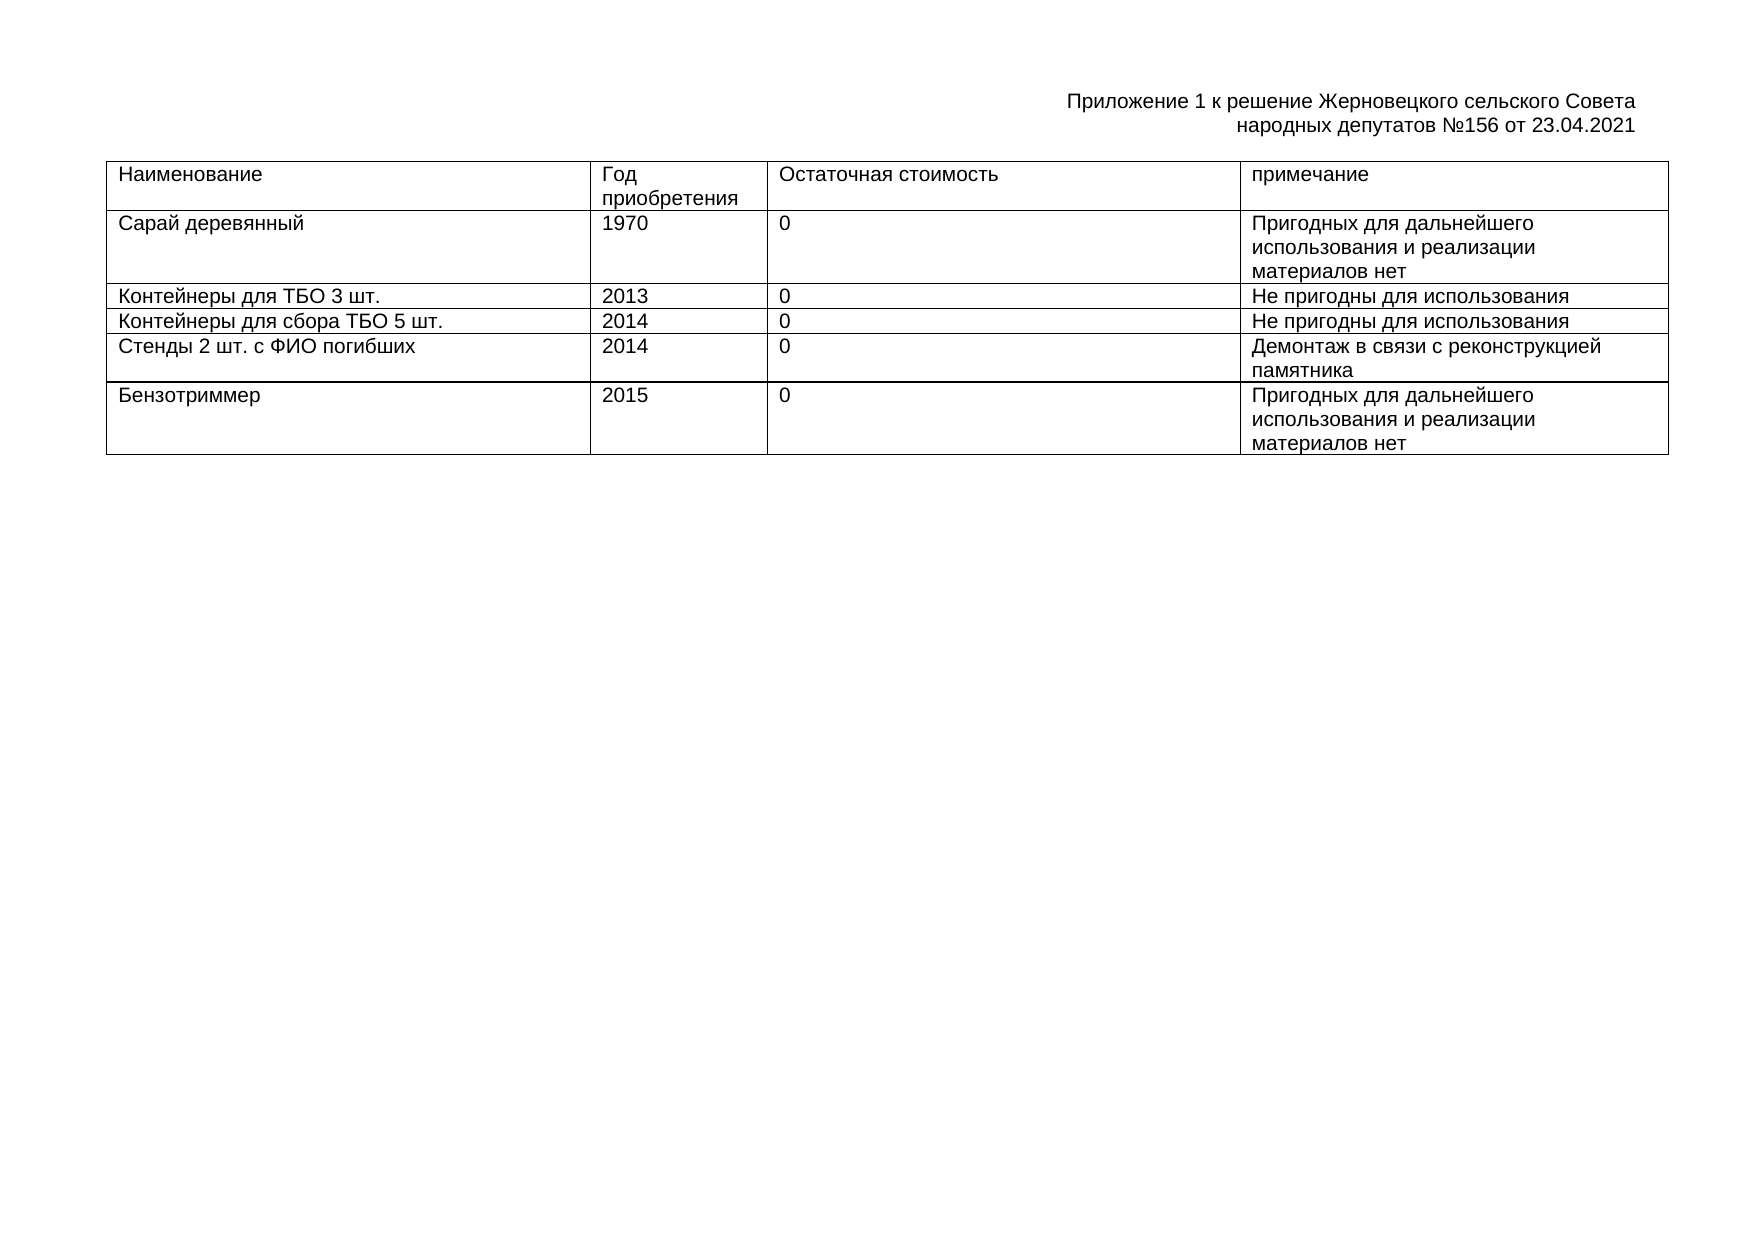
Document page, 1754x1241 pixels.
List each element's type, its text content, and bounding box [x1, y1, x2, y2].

table_cell Демонтаж в связи с реконструкцией памятника [1241, 334, 1668, 381]
table_cell Контейнеры для ТБО 3 шт. [107, 284, 590, 307]
table_cell 2014 [591, 309, 767, 332]
table_cell 2014 [591, 334, 767, 381]
text Приложение 1 к решение Жерновецкого сельского Совета [118, 89, 1636, 113]
table_cell 2013 [591, 284, 767, 307]
table_cell Бензотриммер [107, 383, 590, 454]
text народных депутатов №156 от 23.04.2021 [118, 113, 1636, 137]
table_header Остаточная стоимость [768, 162, 1240, 209]
table_cell Сарай деревянный [107, 211, 590, 282]
table_header примечание [1241, 162, 1668, 209]
table_cell Стенды 2 шт. с ФИО погибших [107, 334, 590, 381]
table_cell Не пригодны для использования [1241, 309, 1668, 332]
table_cell Пригодных для дальнейшего использования и реализации материалов нет [1241, 383, 1668, 454]
table_cell 0 [768, 334, 1240, 381]
table_header Год приобретения [591, 162, 767, 209]
table_cell 0 [768, 309, 1240, 332]
table_cell 1970 [591, 211, 767, 282]
table_cell 0 [768, 284, 1240, 307]
table_cell Контейнеры для сбора ТБО 5 шт. [107, 309, 590, 332]
table_cell 0 [768, 211, 1240, 282]
table_header Наименование [107, 162, 590, 209]
table_cell 0 [768, 383, 1240, 454]
table_cell 2015 [591, 383, 767, 454]
table_cell Пригодных для дальнейшего использования и реализации материалов нет [1241, 211, 1668, 282]
table_cell Не пригодны для использования [1241, 284, 1668, 307]
